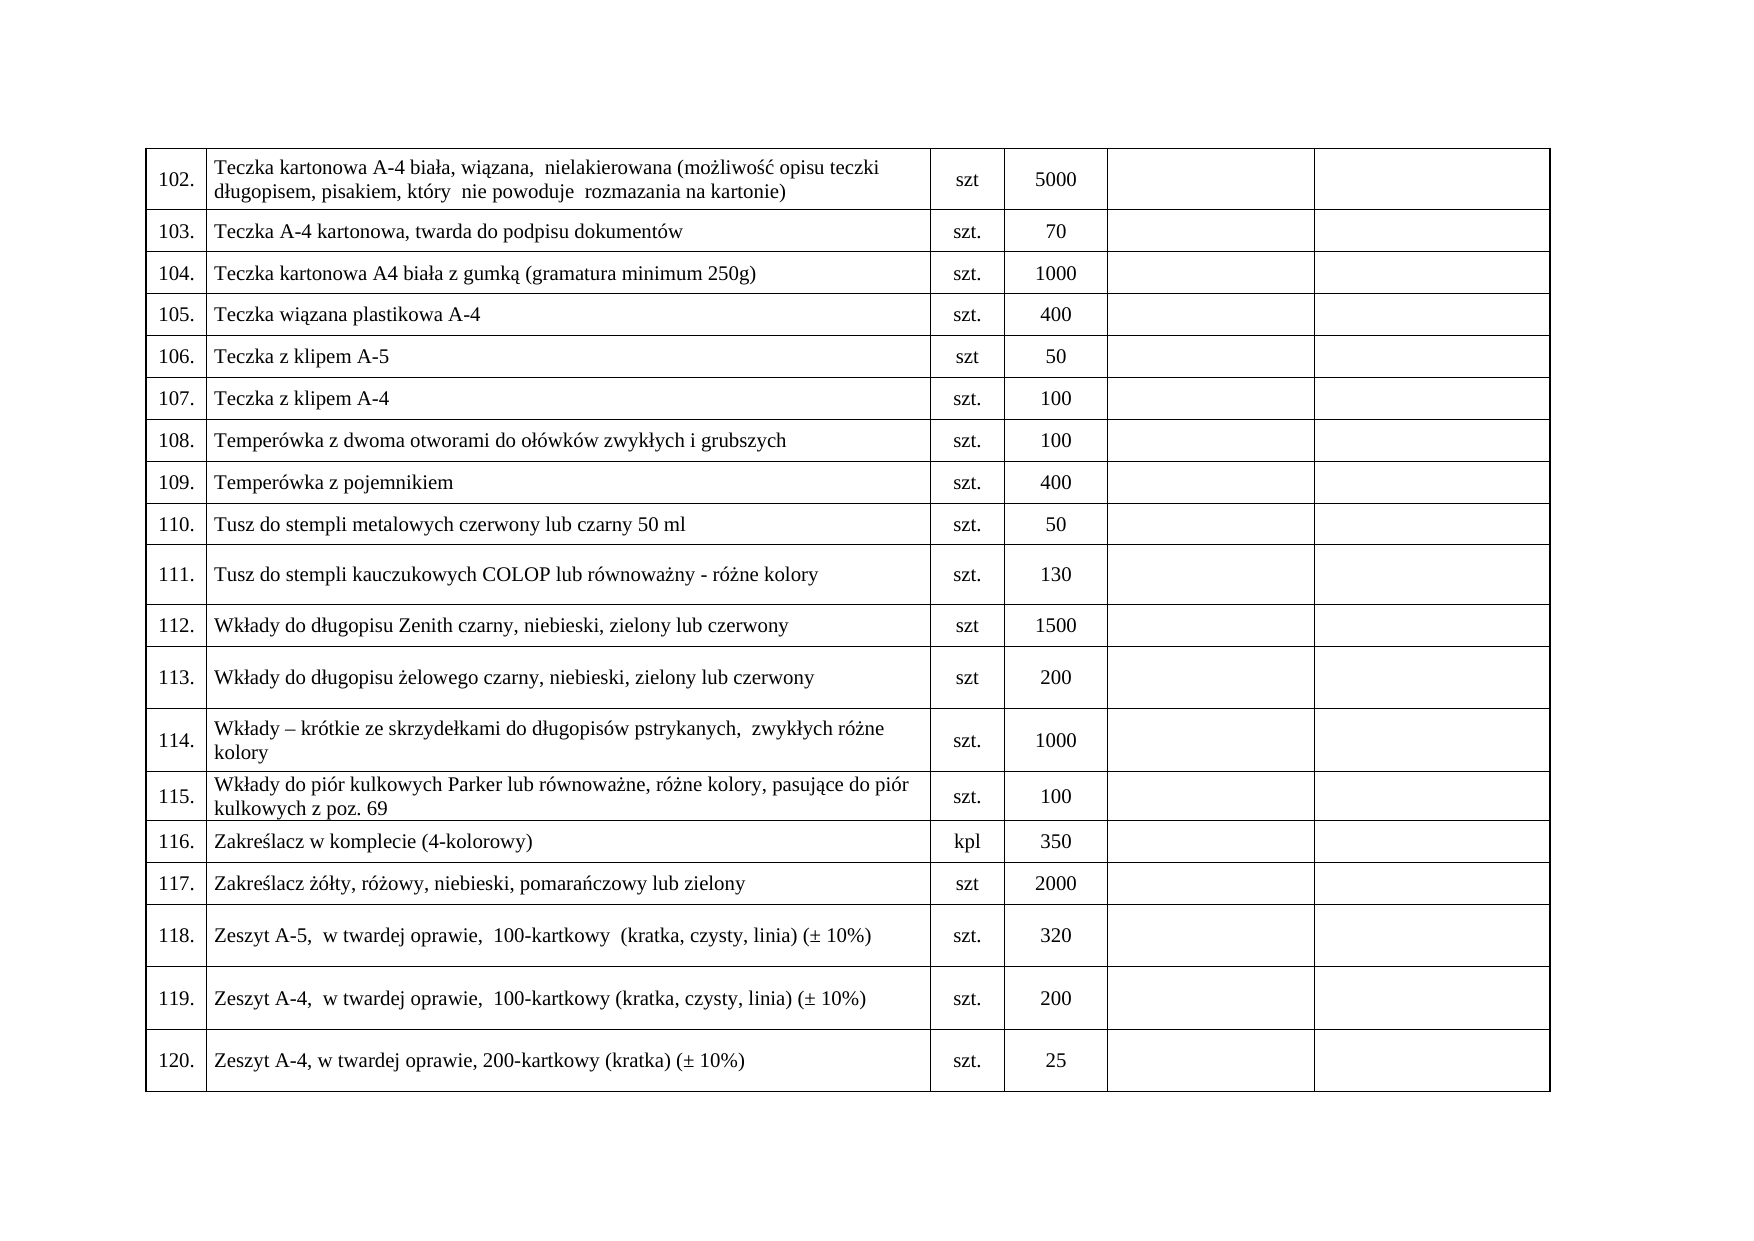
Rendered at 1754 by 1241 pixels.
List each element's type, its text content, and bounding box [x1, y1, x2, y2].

table_cell [1315, 821, 1549, 862]
table_cell [1108, 545, 1314, 604]
table_cell kpl [931, 821, 1004, 862]
table_cell [1108, 605, 1314, 646]
table_cell [1108, 420, 1314, 461]
table_cell 100 [1005, 378, 1107, 419]
table_cell Teczka z klipem A-4 [207, 378, 930, 419]
table_cell 2000 [1005, 863, 1107, 903]
table_cell 103. [147, 210, 206, 251]
table_cell Teczka kartonowa A4 biała z gumką (gramatura minimum 250g) [207, 252, 930, 293]
table_cell [1315, 504, 1549, 544]
table_cell 130 [1005, 545, 1107, 604]
table_cell [1315, 378, 1549, 419]
table_cell Wkłady do piór kulkowych Parker lub równoważne, różne kolory, pasujące do piór kulkowych z poz. 69 [207, 772, 930, 820]
table_cell 1000 [1005, 252, 1107, 293]
table_cell 1500 [1005, 605, 1107, 646]
table_cell 115. [147, 772, 206, 820]
table_cell Teczka wiązana plastikowa A-4 [207, 294, 930, 335]
table_cell 108. [147, 420, 206, 461]
table_cell 106. [147, 336, 206, 377]
table_cell 119. [147, 967, 206, 1028]
table_cell [1315, 294, 1549, 335]
table_cell Zakreślacz żółty, różowy, niebieski, pomarańczowy lub zielony [207, 863, 930, 903]
table_cell 320 [1005, 905, 1107, 966]
table_cell [1108, 252, 1314, 293]
table_cell [1315, 647, 1549, 708]
table_cell [1108, 378, 1314, 419]
table_cell szt [931, 605, 1004, 646]
table_cell [1315, 149, 1549, 209]
table_cell [1315, 420, 1549, 461]
table_cell 120. [147, 1030, 206, 1091]
table_cell 100 [1005, 420, 1107, 461]
table_cell 117. [147, 863, 206, 903]
table_cell Teczka z klipem A-5 [207, 336, 930, 377]
table_cell 1000 [1005, 709, 1107, 771]
table_cell 116. [147, 821, 206, 862]
table_cell [1108, 709, 1314, 771]
table_cell 114. [147, 709, 206, 771]
table_cell szt. [931, 709, 1004, 771]
table_cell Wkłady do długopisu żelowego czarny, niebieski, zielony lub czerwony [207, 647, 930, 708]
table_cell 70 [1005, 210, 1107, 251]
table_cell [1108, 149, 1314, 209]
table_cell 113. [147, 647, 206, 708]
table_cell [1108, 504, 1314, 544]
table_cell szt [931, 863, 1004, 903]
table_cell szt. [931, 545, 1004, 604]
table_cell Tusz do stempli metalowych czerwony lub czarny 50 ml [207, 504, 930, 544]
table_cell szt. [931, 967, 1004, 1028]
table_cell szt. [931, 1030, 1004, 1091]
table_cell Zakreślacz w komplecie (4-kolorowy) [207, 821, 930, 862]
table_cell Wkłady do długopisu Zenith czarny, niebieski, zielony lub czerwony [207, 605, 930, 646]
table_cell [1108, 336, 1314, 377]
table_cell Temperówka z pojemnikiem [207, 462, 930, 502]
table_cell [1315, 545, 1549, 604]
table_cell [1315, 605, 1549, 646]
table_cell [1108, 1030, 1314, 1091]
table_cell szt. [931, 420, 1004, 461]
table_cell Zeszyt A-5, w twardej oprawie, 100-kartkowy (kratka, czysty, linia) (± 10%) [207, 905, 930, 966]
table_cell [1108, 210, 1314, 251]
table_cell 25 [1005, 1030, 1107, 1091]
table_cell Teczka A-4 kartonowa, twarda do podpisu dokumentów [207, 210, 930, 251]
table_cell [1315, 462, 1549, 502]
table_cell szt [931, 336, 1004, 377]
table_cell 102. [147, 149, 206, 209]
table_cell [1315, 1030, 1549, 1091]
table_cell 107. [147, 378, 206, 419]
table_cell [1315, 336, 1549, 377]
table_cell [1108, 863, 1314, 903]
table_cell szt. [931, 772, 1004, 820]
table_cell 200 [1005, 647, 1107, 708]
table_cell [1315, 252, 1549, 293]
table_cell [1108, 294, 1314, 335]
table_cell 104. [147, 252, 206, 293]
table_cell [1315, 863, 1549, 903]
table_cell szt. [931, 252, 1004, 293]
table_cell 118. [147, 905, 206, 966]
table_cell 400 [1005, 462, 1107, 502]
table_cell szt. [931, 462, 1004, 502]
table_cell 105. [147, 294, 206, 335]
table_cell 50 [1005, 336, 1107, 377]
table_cell Zeszyt A-4, w twardej oprawie, 100-kartkowy (kratka, czysty, linia) (± 10%) [207, 967, 930, 1028]
table_cell [1315, 210, 1549, 251]
table_cell [1108, 462, 1314, 502]
table_cell szt. [931, 504, 1004, 544]
table_cell 350 [1005, 821, 1107, 862]
table_cell Teczka kartonowa A-4 biała, wiązana, nielakierowana (możliwość opisu teczki długopisem, pisakiem, który nie powoduje rozmazania na kartonie) [207, 149, 930, 209]
table_cell szt [931, 647, 1004, 708]
table_cell Wkłady – krótkie ze skrzydełkami do długopisów pstrykanych, zwykłych różne kolory [207, 709, 930, 771]
table_cell 200 [1005, 967, 1107, 1028]
table_cell [1315, 905, 1549, 966]
table_cell 5000 [1005, 149, 1107, 209]
table_cell szt. [931, 210, 1004, 251]
table_cell 109. [147, 462, 206, 502]
table_cell szt [931, 149, 1004, 209]
table_cell 100 [1005, 772, 1107, 820]
table_cell [1315, 709, 1549, 771]
table_cell szt. [931, 378, 1004, 419]
table_cell [1108, 905, 1314, 966]
table_cell 400 [1005, 294, 1107, 335]
table_cell [1108, 772, 1314, 820]
table_cell Tusz do stempli kauczukowych COLOP lub równoważny - różne kolory [207, 545, 930, 604]
table_cell Temperówka z dwoma otworami do ołówków zwykłych i grubszych [207, 420, 930, 461]
table_cell szt. [931, 905, 1004, 966]
table_cell 112. [147, 605, 206, 646]
table_cell [1108, 821, 1314, 862]
table_cell Zeszyt A-4, w twardej oprawie, 200-kartkowy (kratka) (± 10%) [207, 1030, 930, 1091]
table_cell 50 [1005, 504, 1107, 544]
table_cell 111. [147, 545, 206, 604]
table_cell [1108, 647, 1314, 708]
table_cell szt. [931, 294, 1004, 335]
table_cell [1108, 967, 1314, 1028]
table_cell 110. [147, 504, 206, 544]
table_cell [1315, 967, 1549, 1028]
table_cell [1315, 772, 1549, 820]
